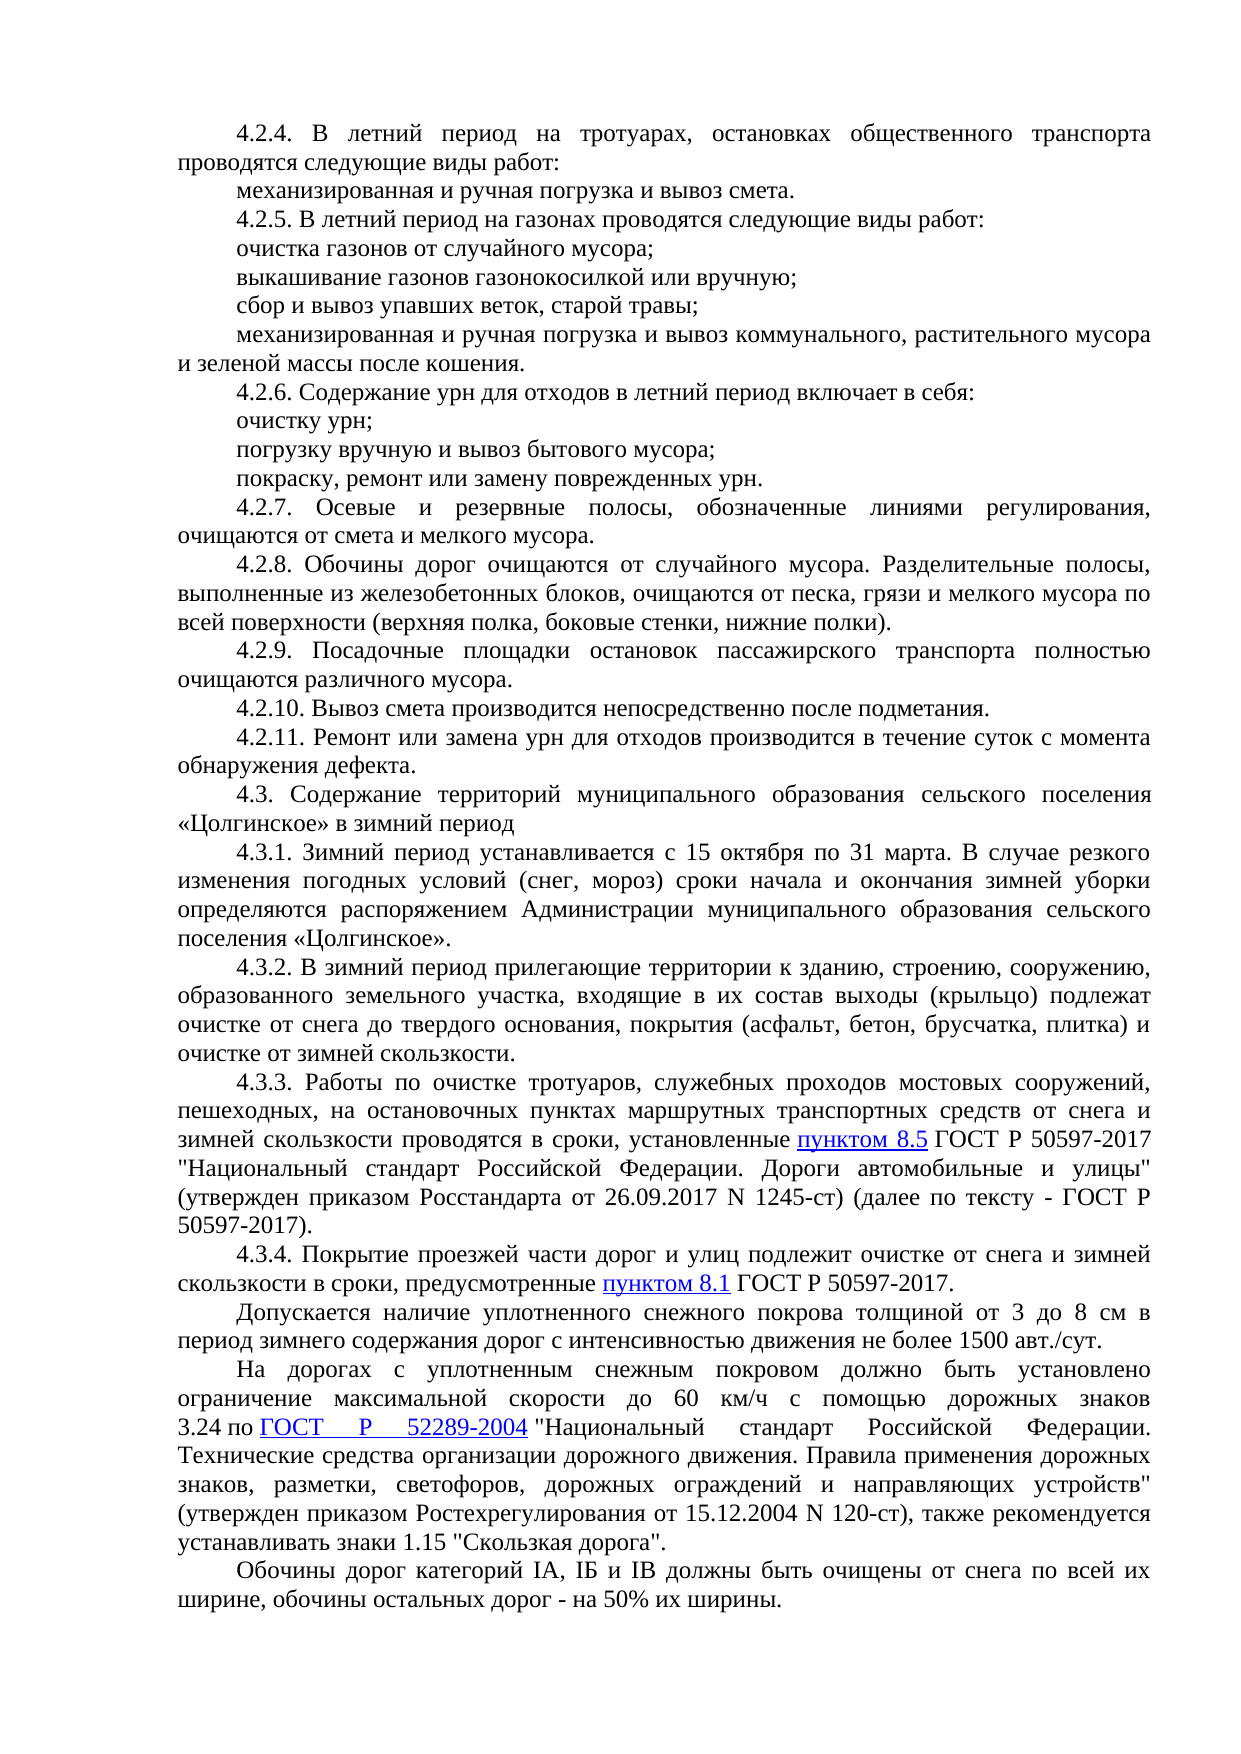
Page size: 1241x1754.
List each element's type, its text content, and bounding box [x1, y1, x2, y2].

text механизированная и ручная погрузка и вывоз коммунального, растительного мусора и зеленой массы после кошения. [177, 319, 1152, 377]
text 4.2.11. Ремонт или замена урн для отходов производится в течение суток с момента обнаружения дефекта. [177, 722, 1152, 779]
text погрузку вручную и вывоз бытового мусора; [177, 434, 1152, 463]
text 4.2.5. В летний период на газонах проводятся следующие виды работ: [177, 204, 1152, 233]
text 4.2.10. Вывоз смета производится непосредственно после подметания. [177, 693, 1152, 722]
text 4.2.9. Посадочные площадки остановок пассажирского транспорта полностью очищаются различного мусора. [177, 636, 1152, 693]
text 4.2.4. В летний период на тротуарах, остановках общественного транспорта проводятся следующие виды работ: [177, 118, 1152, 176]
text 4.3. Содержание территорий муниципального образования сельского поселения «Цолгинское» в зимний период [177, 779, 1152, 837]
text 4.3.1. Зимний период устанавливается с 15 октября по 31 марта. В случае резкого изменения погодных условий (снег, мороз) сроки начала и окончания зимней уборки определяются распоряжением Администрации муниципального образования сельского поселения «Цолгинское». [177, 837, 1152, 952]
text механизированная и ручная погрузка и вывоз смета. [177, 176, 1152, 204]
text сбор и вывоз упавших веток, старой травы; [177, 291, 1152, 319]
text 4.3.4. Покрытие проезжей части дорог и улиц подлежит очистке от снега и зимней скользкости в сроки, предусмотренные пунктом 8.1 ГОСТ Р 50597-2017. [177, 1239, 1152, 1297]
text 4.2.7. Осевые и резервные полосы, обозначенные линиями регулирования, очищаются от смета и мелкого мусора. [177, 492, 1152, 549]
text 4.3.2. В зимний период прилегающие территории к зданию, строению, сооружению, образованного земельного участка, входящие в их состав выходы (крыльцо) подлежат очистке от снега до твердого основания, покрытия (асфальт, бетон, брусчатка, плитка) и очистке от зимней скользкости. [177, 952, 1152, 1067]
text Обочины дорог категорий IА, IБ и IВ должны быть очищены от снега по всей их ширине, обочины остальных дорог - на 50% их ширины. [177, 1556, 1152, 1613]
text покраску, ремонт или замену поврежденных урн. [177, 463, 1152, 492]
text 4.2.6. Содержание урн для отходов в летний период включает в себя: [177, 377, 1152, 406]
text очистку урн; [177, 406, 1152, 434]
text 4.2.8. Обочины дорог очищаются от случайного мусора. Разделительные полосы, выполненные из железобетонных блоков, очищаются от песка, грязи и мелкого мусора по всей поверхности (верхняя полка, боковые стенки, нижние полки). [177, 549, 1152, 636]
text очистка газонов от случайного мусора; [177, 233, 1152, 262]
text На дорогах с уплотненным снежным покровом должно быть установлено ограничение максимальной скорости до 60 км/ч с помощью дорожных знаков 3.24 по ГОСТ Р 52289-2004 "Национальный стандарт Российской Федерации. Технические средства организации дорожного движения. Правила применения дорожных знаков, разметки, светофоров, дорожных ограждений и направляющих устройств" (утвержден приказом Ростехрегулирования от 15.12.2004 N 120-ст), также рекомендуется устанавливать знаки 1.15 "Скользкая дорога". [177, 1354, 1152, 1556]
text 4.3.3. Работы по очистке тротуаров, служебных проходов мостовых сооружений, пешеходных, на остановочных пунктах маршрутных транспортных средств от снега и зимней скользкости проводятся в сроки, установленные пунктом 8.5 ГОСТ Р 50597-2017 "Национальный стандарт Российской Федерации. Дороги автомобильные и улицы" (утвержден приказом Росстандарта от 26.09.2017 N 1245-ст) (далее по тексту - ГОСТ Р 50597-2017). [177, 1067, 1152, 1239]
text Допускается наличие уплотненного снежного покрова толщиной от 3 до 8 см в период зимнего содержания дорог с интенсивностью движения не более 1500 авт./сут. [177, 1297, 1152, 1354]
text выкашивание газонов газонокосилкой или вручную; [177, 262, 1152, 291]
